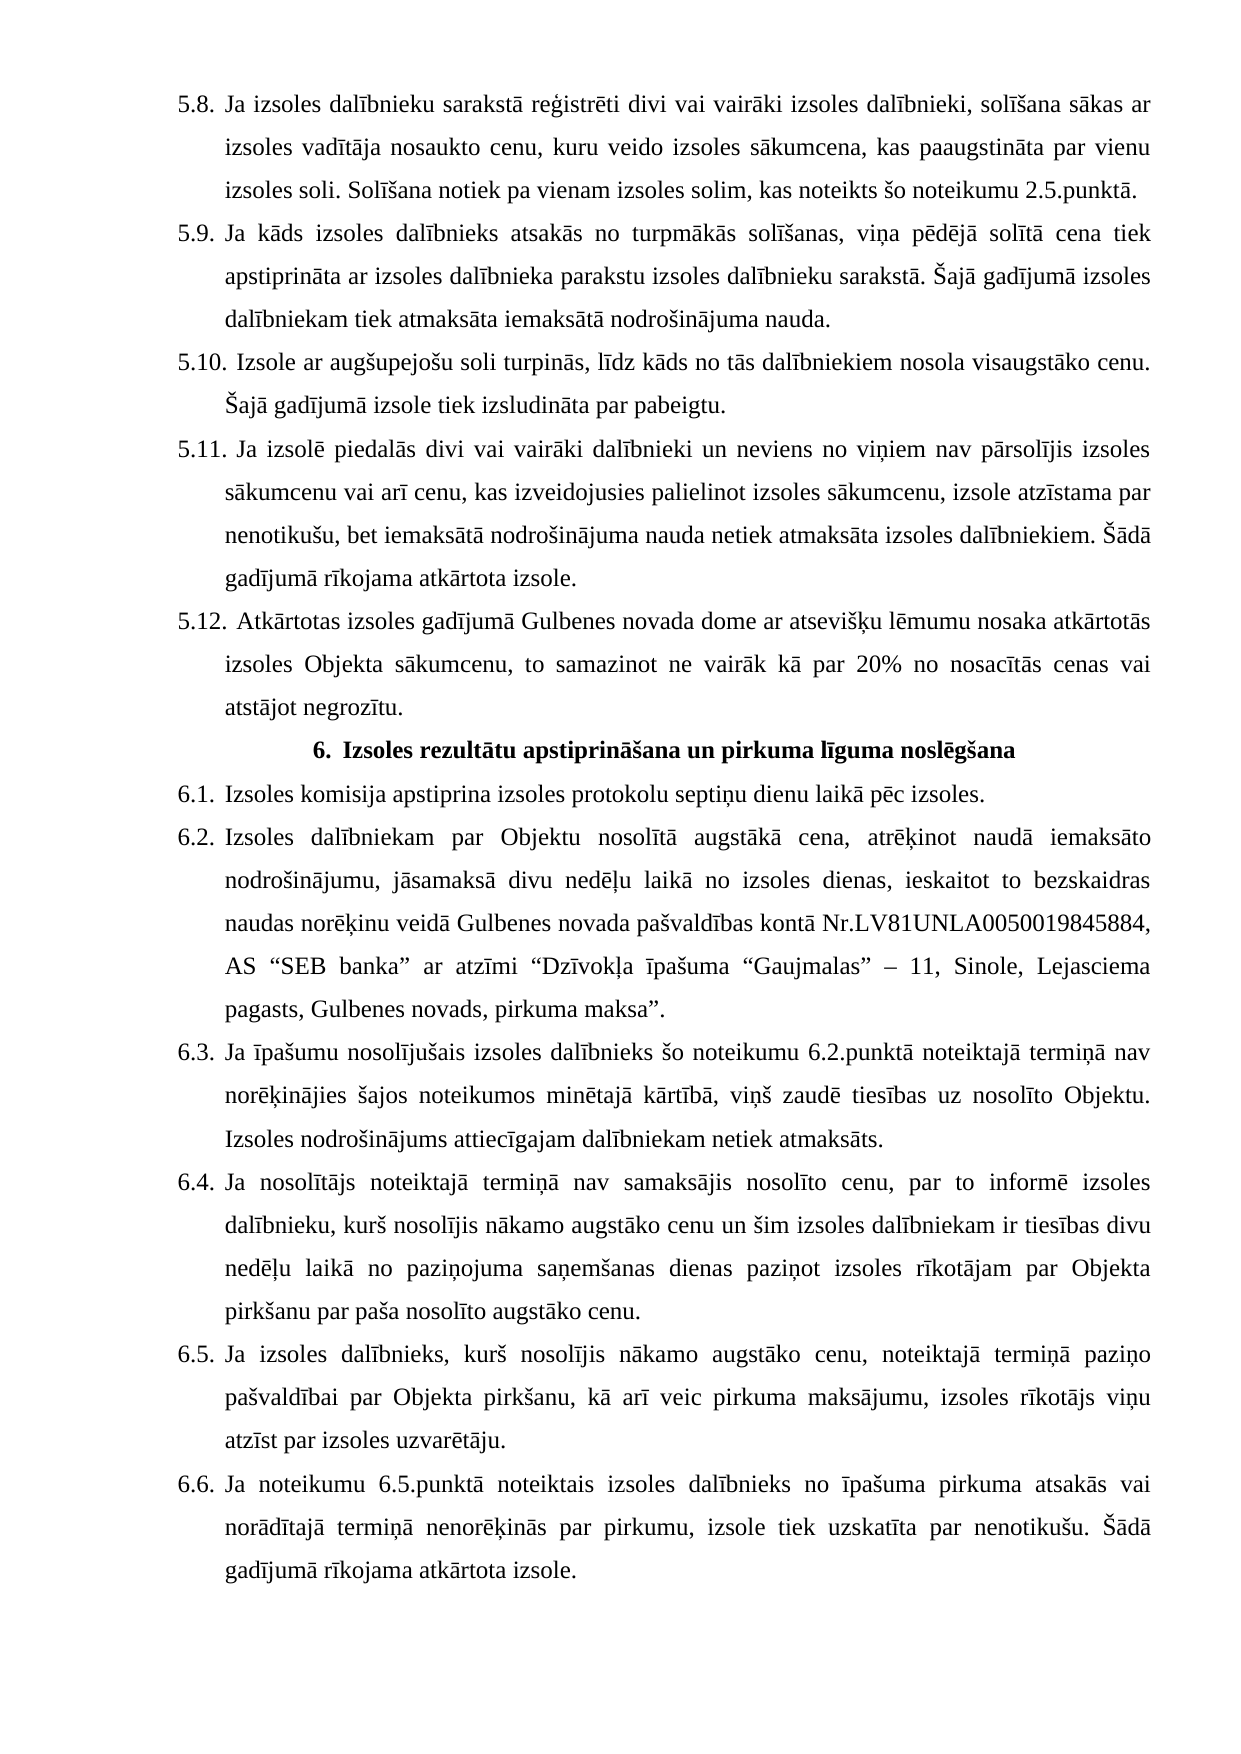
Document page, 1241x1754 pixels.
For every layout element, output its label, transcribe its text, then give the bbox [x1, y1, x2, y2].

list Izsoles dalībniekam par Objektu nosolītā augstākā cena, atrēķinot naudā iemaksāto nodrošinājumu, jāsamaksā divu nedēļu laikā no izsoles dienas, ieskaitot to bezskaidras naudas norēķinu veidā Gulbenes novada pašvaldības kontā Nr.LV81UNLA0050019845884, AS “SEB banka” ar atzīmi “Dzīvokļa īpašuma “Gaujmalas” – 11, Sinole, Lejasciema pagasts, Gulbenes novads, pirkuma maksa”. [177, 822, 1152, 1023]
list Ja kāds izsoles dalībnieks atsakās no turpmākās solīšanas, viņa pēdējā solītā cena tiek apstiprināta ar izsoles dalībnieka parakstu izsoles dalībnieku sarakstā. Šajā gadījumā izsoles dalībniekam tiek atmaksāta iemaksātā nodrošinājuma nauda. [177, 218, 1152, 333]
list Ja īpašumu nosolījušais izsoles dalībnieks šo noteikumu 6.2.punktā noteiktajā termiņā nav norēķinājies šajos noteikumos minētajā kārtībā, viņš zaudē tiesības uz nosolīto Objektu. Izsoles nodrošinājums attiecīgajam dalībniekam netiek atmaksāts. [177, 1037, 1152, 1152]
list Ja noteikumu 6.5.punktā noteiktais izsoles dalībnieks no īpašuma pirkuma atsakās vai norādītajā termiņā nenorēķinās par pirkumu, izsole tiek uzskatīta par nenotikušu. Šādā gadījumā rīkojama atkārtota izsole. [177, 1469, 1152, 1584]
list Ja izsoles dalībnieku sarakstā reģistrēti divi vai vairāki izsoles dalībnieki, solīšana sākas ar izsoles vadītāja nosaukto cenu, kuru veido izsoles sākumcena, kas paaugstināta par vienu izsoles soli. Solīšana notiek pa vienam izsoles solim, kas noteikts šo noteikumu 2.5.punktā. [177, 89, 1152, 204]
list Ja nosolītājs noteiktajā termiņā nav samaksājis nosolīto cenu, par to informē izsoles dalībnieku, kurš nosolījis nākamo augstāko cenu un šim izsoles dalībniekam ir tiesības divu nedēļu laikā no paziņojuma saņemšanas dienas paziņot izsoles rīkotājam par Objekta pirkšanu par paša nosolīto augstāko cenu. [177, 1167, 1152, 1325]
list Izsoles komisija apstiprina izsoles protokolu septiņu dienu laikā pēc izsoles. [177, 779, 1152, 807]
list Izsoles rezultātu apstiprināšana un pirkuma līguma noslēgšana [177, 736, 1152, 764]
list Ja izsolē piedalās divi vai vairāki dalībnieki un neviens no viņiem nav pārsolījis izsoles sākumcenu vai arī cenu, kas izveidojusies palielinot izsoles sākumcenu, izsole atzīstama par nenotikušu, bet iemaksātā nodrošinājuma nauda netiek atmaksāta izsoles dalībniekiem. Šādā gadījumā rīkojama atkārtota izsole. [177, 434, 1152, 592]
list Ja izsoles dalībnieks, kurš nosolījis nākamo augstāko cenu, noteiktajā termiņā paziņo pašvaldībai par Objekta pirkšanu, kā arī veic pirkuma maksājumu, izsoles rīkotājs viņu atzīst par izsoles uzvarētāju. [177, 1339, 1152, 1454]
list Izsole ar augšupejošu soli turpinās, līdz kāds no tās dalībniekiem nosola visaugstāko cenu. Šajā gadījumā izsole tiek izsludināta par pabeigtu. [177, 347, 1152, 419]
list Atkārtotas izsoles gadījumā Gulbenes novada dome ar atsevišķu lēmumu nosaka atkārtotās izsoles Objekta sākumcenu, to samazinot ne vairāk kā par 20% no nosacītās cenas vai atstājot negrozītu. [177, 606, 1152, 721]
